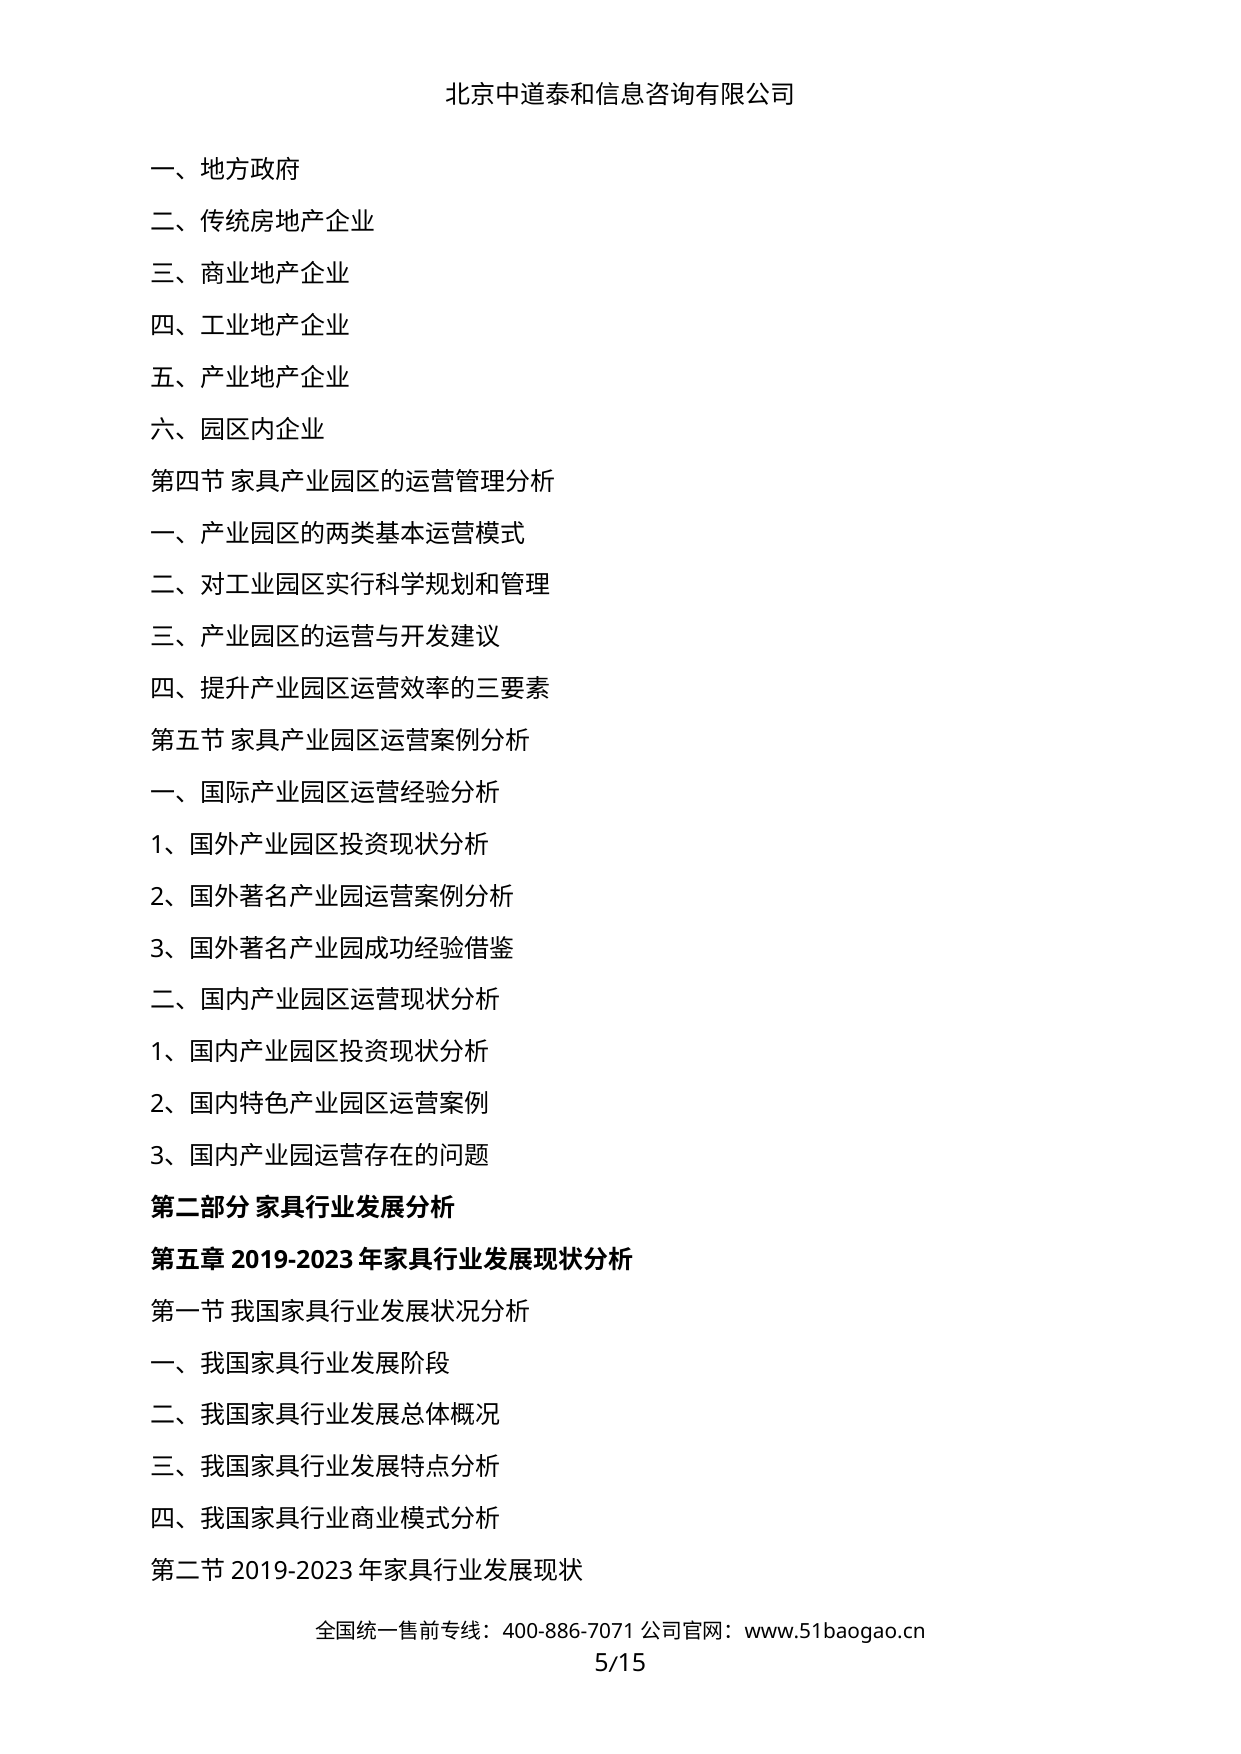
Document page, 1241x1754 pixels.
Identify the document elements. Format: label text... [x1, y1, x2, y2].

text 一、地方政府 [150, 150, 1090, 186]
text 3、国内产业园运营存在的问题 [150, 1136, 1090, 1172]
text 1、国外产业园区投资现状分析 [150, 824, 1090, 861]
text 四、工业地产企业 [150, 306, 1090, 342]
text 三、商业地产企业 [150, 254, 1090, 290]
text 一、我国家具行业发展阶段 [150, 1343, 1090, 1379]
text 一、国际产业园区运营经验分析 [150, 772, 1090, 809]
text 第二部分 家具行业发展分析 [150, 1187, 1090, 1224]
text 一、产业园区的两类基本运营模式 [150, 513, 1090, 549]
text 第五章 2019-2023年家具行业发展现状分析 [150, 1239, 1090, 1276]
text 四、我国家具行业商业模式分析 [150, 1499, 1090, 1535]
text 五、产业地产企业 [150, 357, 1090, 394]
text 2、国内特色产业园区运营案例 [150, 1084, 1090, 1120]
text 第一节 我国家具行业发展状况分析 [150, 1291, 1090, 1327]
text 二、我国家具行业发展总体概况 [150, 1395, 1090, 1431]
text 六、园区内企业 [150, 409, 1090, 446]
text 2、国外著名产业园运营案例分析 [150, 876, 1090, 912]
text 三、产业园区的运营与开发建议 [150, 617, 1090, 653]
text 二、传统房地产企业 [150, 202, 1090, 238]
text 三、我国家具行业发展特点分析 [150, 1447, 1090, 1483]
text 1、国内产业园区投资现状分析 [150, 1032, 1090, 1068]
text 第五节 家具产业园区运营案例分析 [150, 721, 1090, 757]
text 第二节 2019-2023年家具行业发展现状 [150, 1551, 1090, 1587]
text 二、对工业园区实行科学规划和管理 [150, 565, 1090, 601]
text 3、国外著名产业园成功经验借鉴 [150, 928, 1090, 964]
text 第四节 家具产业园区的运营管理分析 [150, 461, 1090, 497]
text 四、提升产业园区运营效率的三要素 [150, 669, 1090, 705]
text 二、国内产业园区运营现状分析 [150, 980, 1090, 1016]
